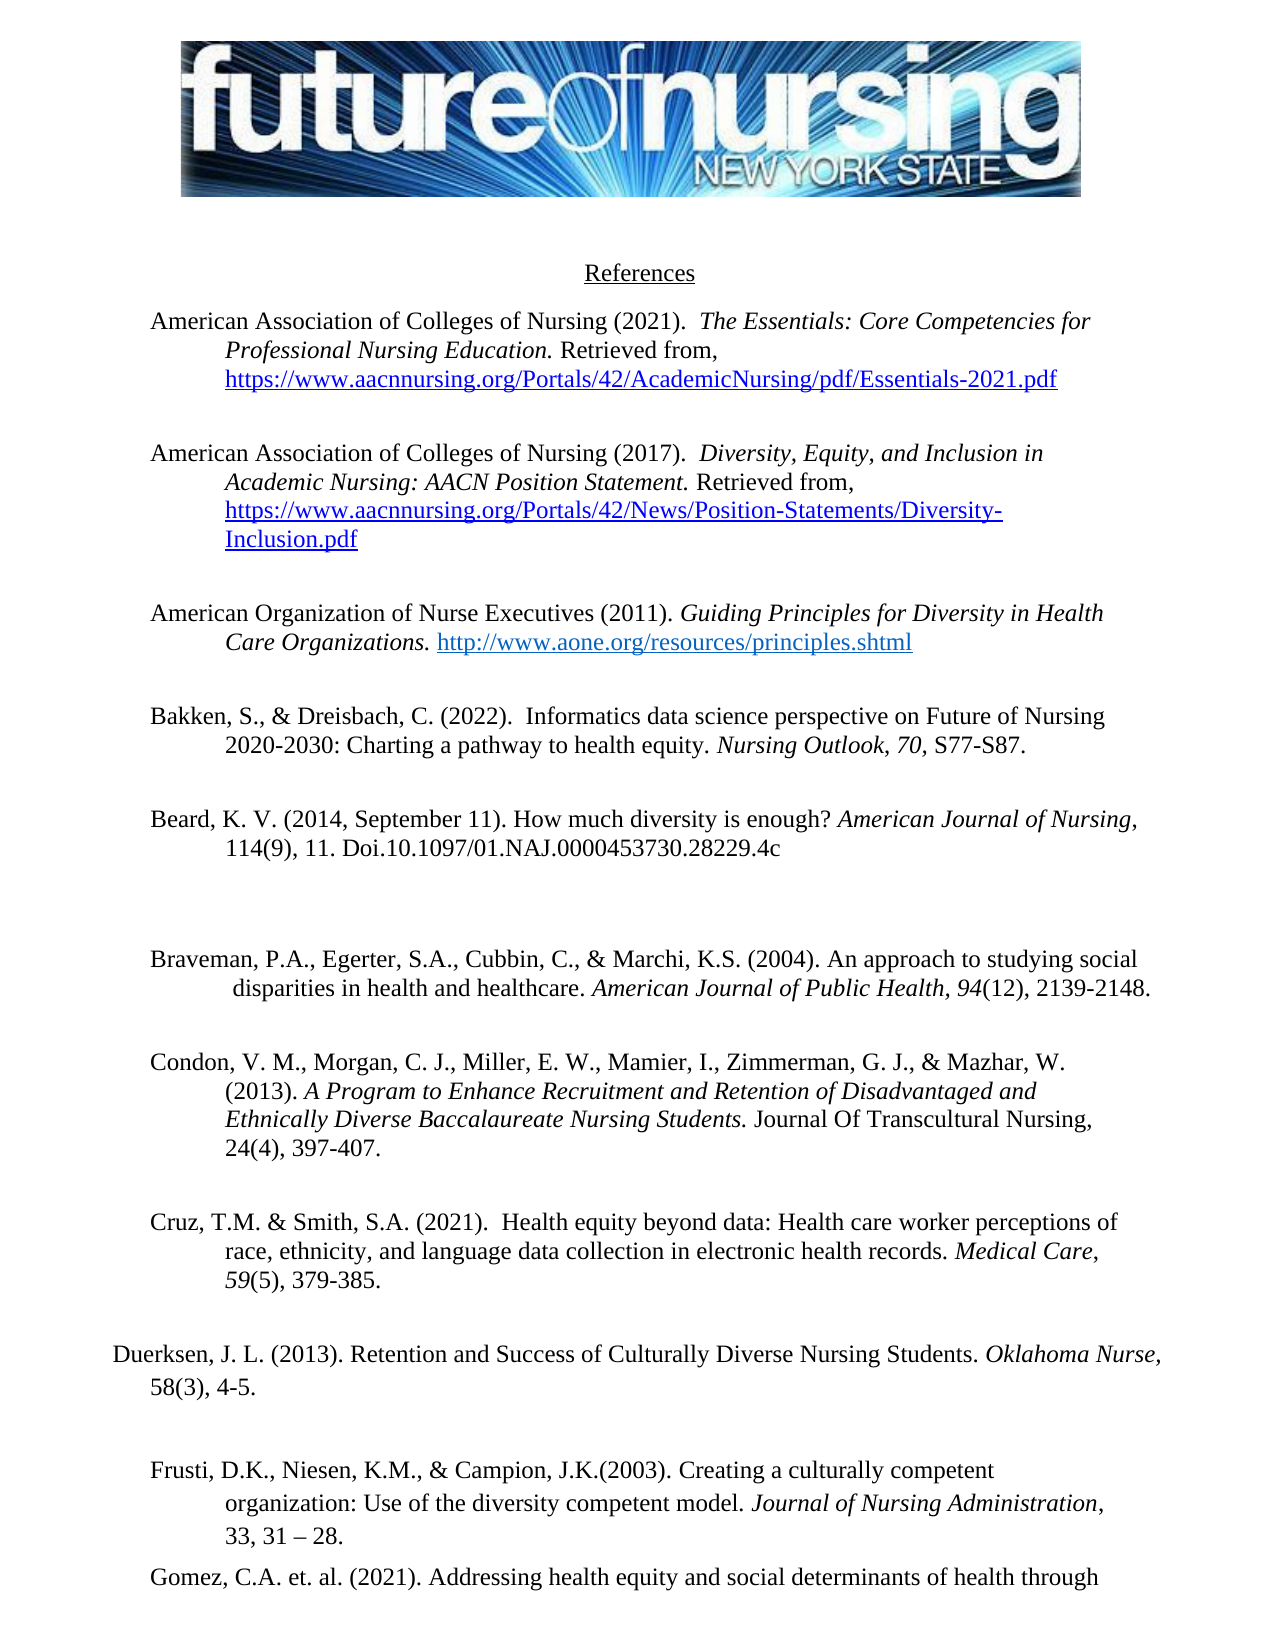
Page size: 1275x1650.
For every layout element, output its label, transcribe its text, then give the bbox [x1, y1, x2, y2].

text Duerksen, J. L. (2013). Retention and Success of Culturally Diverse Nursing Students. Oklahoma Nurse, 58(3), 4-5. [112, 1339, 1167, 1401]
text Beard, K. V. (2014, September 11). How much diversity is enough? American Journal of Nursing, 114(9), 11. Doi.10.1097/01.NAJ.0000453730.28229.4c [150, 804, 1167, 862]
text Gomez, C.A. et. al. (2021). Addressing health equity and social determinants of health through Healthy People 2030. Retrieved from PubMed Database, [150, 1562, 1126, 1591]
picture [180, 41, 1081, 197]
text Frusti, D.K., Niesen, K.M., & Campion, J.K.(2003). Creating a culturally competent organization: Use of the diversity competent model. Journal of Nursing Administration, 33, 31 – 28. [150, 1455, 1126, 1549]
text Condon, V. M., Morgan, C. J., Miller, E. W., Mamier, I., Zimmerman, G. J., & Mazhar, W. (2013). A Program to Enhance Recruitment and Retention of Disadvantaged and Ethnically Diverse Baccalaureate Nursing Students. Journal Of Transcultural Nursing, 24(4), 397-407. [150, 1047, 1126, 1162]
text Bakken, S., & Dreisbach, C. (2022). Informatics data science perspective on Future of Nursing 2020-2030: Charting a pathway to health equity. Nursing Outlook, 70, S77-S87. [150, 701, 1116, 759]
text References [112, 258, 1167, 287]
text American Association of Colleges of Nursing (2017). Diversity, Equity, and Inclusion in Academic Nursing: AACN Position Statement. Retrieved from, https://www.aacnnursing.org/Portals/42/News/Position-Statements/Diversity-Inclusion.pdf [150, 438, 1116, 553]
text Cruz, T.M. & Smith, S.A. (2021). Health equity beyond data: Health care worker perceptions of race, ethnicity, and language data collection in electronic health records. Medical Care, 59(5), 379-385. [150, 1207, 1126, 1294]
text Braveman, P.A., Egerter, S.A., Cubbin, C., & Marchi, K.S. (2004). An approach to studying social disparities in health and healthcare. American Journal of Public Health, 94(12), 2139-2148. [150, 944, 1167, 1002]
text American Association of Colleges of Nursing (2021). The Essentials: Core Competencies for Professional Nursing Education. Retrieved from, https://www.aacnnursing.org/Portals/42/AcademicNursing/pdf/Essentials-2021.pdf [150, 306, 1116, 392]
text American Organization of Nurse Executives (2011). Guiding Principles for Diversity in Health Care Organizations. http://www.aone.org/resources/principles.shtml [150, 598, 1116, 656]
